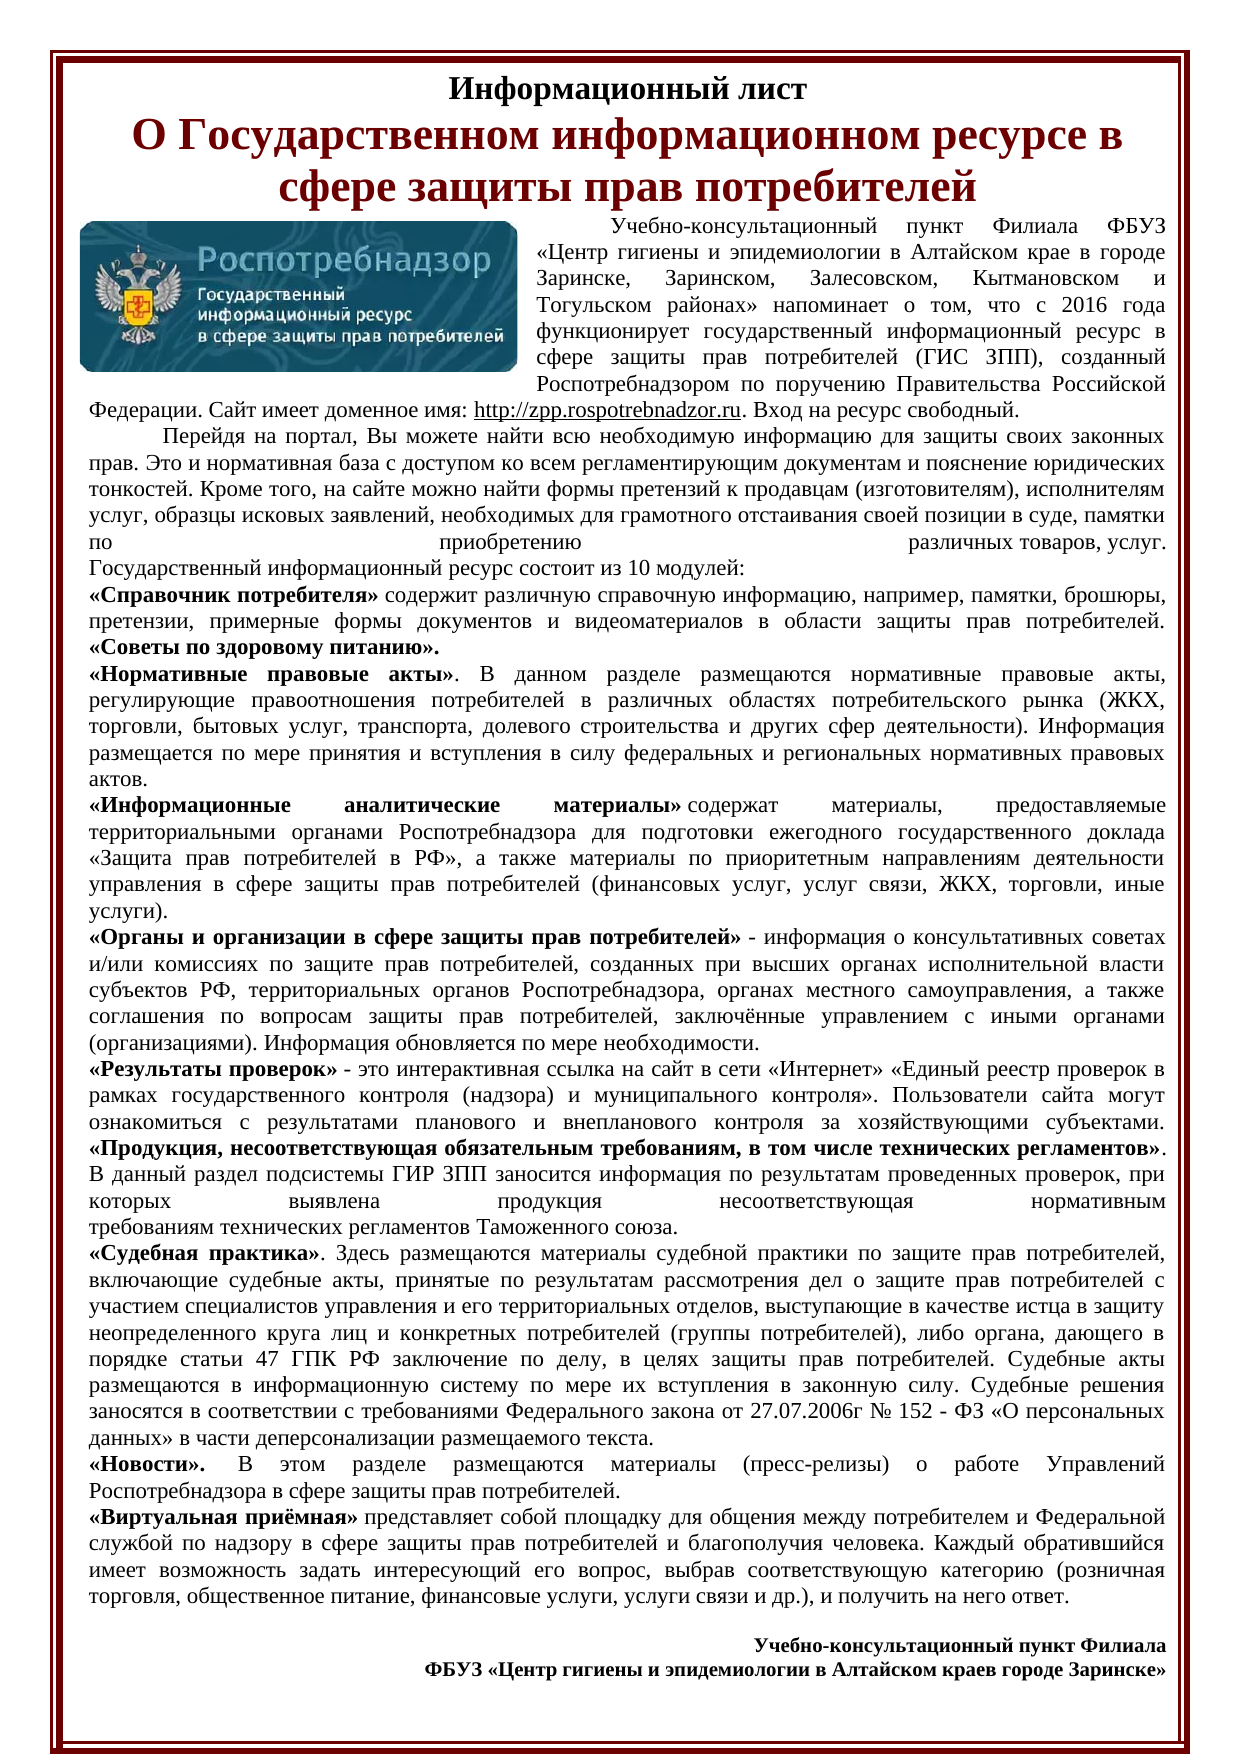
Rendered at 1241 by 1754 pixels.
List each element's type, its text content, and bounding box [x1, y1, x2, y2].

text Перейдя на портал, Вы можете найти всю необходимую информацию для защиты своих законных прав. Это и нормативная база с доступом ко всем регламентирующим документам и пояснение юридических тонкостей. Кроме того, на сайте можно найти формы претензий к продавцам (изготовителям), исполнителям услуг, образцы исковых заявлений, необходимых для грамотного отстаивания своей позиции в суде, памятки по приобретению различных товаров, услуг. Государственный информационный ресурс состоит из 10 модулей: «Справочник потребителя» содержит различную справочную информацию, например, памятки, брошюры, претензии, примерные формы документов и видеоматериалов в области защиты прав потребителей. «Советы по здоровому питанию». «Нормативные правовые акты». В данном разделе размещаются нормативные правовые акты, регулирующие правоотношения потребителей в различных областях потребительского рынка (ЖКХ, торговли, бытовых услуг, транспорта, долевого строительства и других сфер деятельности). Информация размещается по мере принятия и вступления в силу федеральных и региональных нормативных правовых актов. «Информационные аналитические материалы» содержат материалы, предоставляемые территориальными органами Роспотребнадзора для подготовки ежегодного государственного доклада «Защита прав потребителей в РФ», а также материалы по приоритетным направлениям деятельности управления в сфере защиты прав потребителей (финансовых услуг, услуг связи, ЖКХ, торговли, иные услуги). [89, 422, 1167, 923]
text Информационный лист [89, 68, 1167, 106]
text Учебно-консультационный пункт Филиала [89, 1632, 1167, 1657]
text ФБУЗ «Центр гигиены и эпидемиологии в Алтайском краев городе Заринске» [89, 1657, 1167, 1681]
text «Органы и организации в сфере защиты прав потребителей» - информация о консультативных советах и/или комиссиях по защите прав потребителей, созданных при высших органах исполнительной власти субъектов РФ, территориальных органов Роспотребнадзора, органах местного самоуправления, а также соглашения по вопросам защиты прав потребителей, заключённые управлением с иными органами (организациями). Информация обновляется по мере необходимости. «Результаты проверок» - это интерактивная ссылка на сайт в сети «Интернет» «Единый реестр проверок в рамках государственного контроля (надзора) и муниципального контроля». Пользователи сайта могут ознакомиться с результатами планового и внепланового контроля за хозяйствующими субъектами. «Продукция, несоответствующая обязательным требованиям, в том числе технических регламентов». В данный раздел подсистемы ГИР ЗПП заносится информация по результатам проведенных проверок, при которых выявлена продукция несоответствующая нормативным требованиям технических регламентов Таможенного союза. «Судебная практика». Здесь размещаются материалы судебной практики по защите прав потребителей, включающие судебные акты, принятые по результатам рассмотрения дел о защите прав потребителей с участием специалистов управления и его территориальных отделов, выступающие в качестве истца в защиту неопределенного круга лиц и конкретных потребителей (группы потребителей), либо органа, дающего в порядке статьи 47 ГПК РФ заключение по делу, в целях защиты прав потребителей. Судебные акты размещаются в информационную систему по мере их вступления в законную силу. Судебные решения заносятся в соответствии с требованиями Федерального закона от 27.07.2006г № 152 - ФЗ «О персональных данных» в части деперсонализации размещаемого текста. «Новости». В этом разделе размещаются материалы (пресс-релизы) о работе Управлений Роспотребнадзора в сфере защиты прав потребителей. «Виртуальная приёмная» представляет собой площадку для общения между потребителем и Федеральной службой по надзору в сфере защиты прав потребителей и благополучия человека. Каждый обратившийся имеет возможность задать интересующий его вопрос, выбрав соответствующую категорию (розничная торговля, общественное питание, финансовые услуги, услуги связи и др.), и получить на него ответ. [89, 923, 1167, 1608]
text О Государственном информационном ресурсе в сфере защиты прав потребителей [89, 106, 1167, 212]
picture [79, 221, 518, 372]
